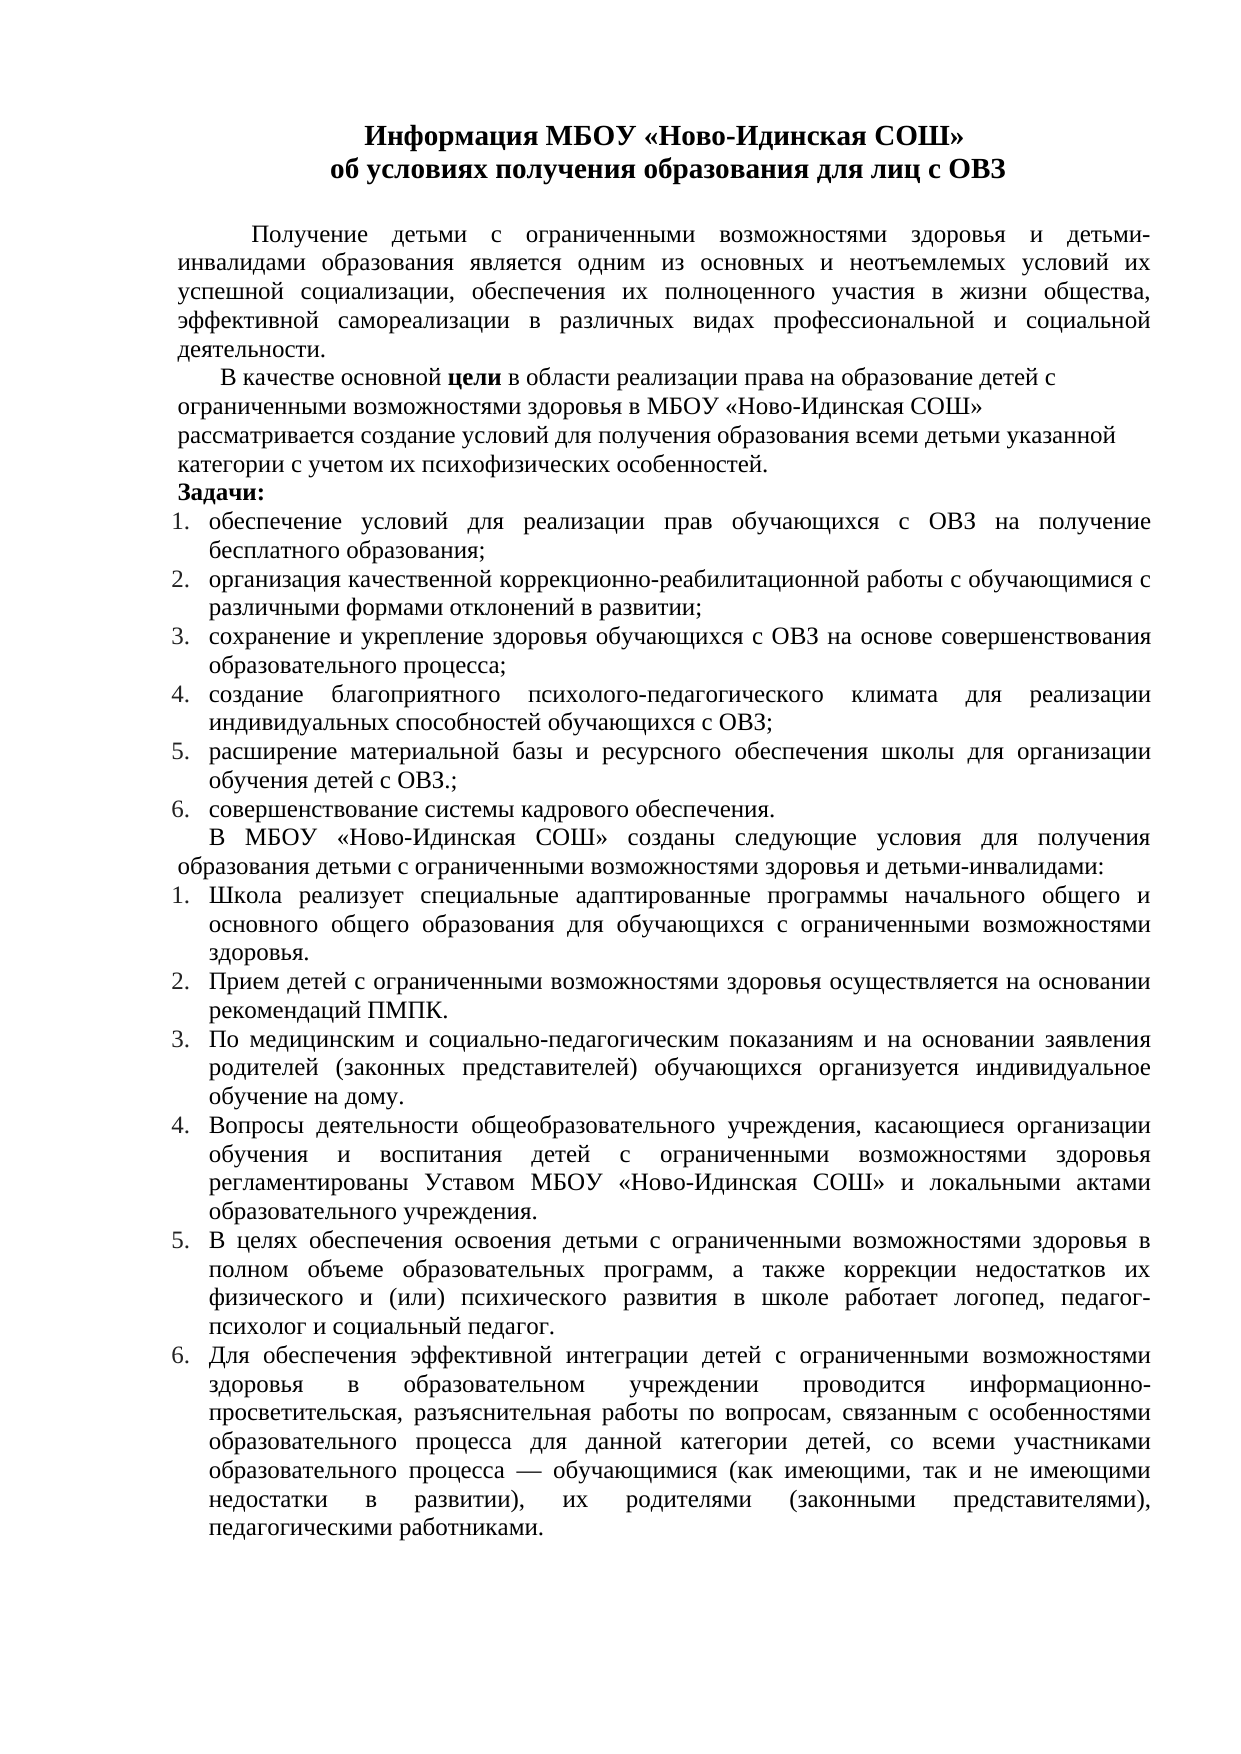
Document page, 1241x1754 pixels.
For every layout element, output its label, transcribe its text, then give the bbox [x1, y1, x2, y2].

list расширение материальной базы и ресурсного обеспечения школы для организации обучения детей с ОВЗ.; [171, 736, 1152, 794]
text В МБОУ «Ново-Идинская СОШ» созданы следующие условия для получения образования детьми с ограниченными возможностями здоровья и детьми-инвалидами: [177, 822, 1152, 880]
list В целях обеспечения освоения детьми с ограниченными возможностями здоровья в полном объеме образовательных программ, а также коррекции недостатков их физического и (или) психического развития в школе работает логопед, педагог-психолог и социальный педагог. [171, 1225, 1152, 1340]
text об условиях получения образования для лиц с ОВЗ [177, 152, 1152, 185]
list организация качественной коррекционно-реабилитационной работы с обучающимися с различными формами отклонений в развитии; [171, 564, 1152, 621]
list обеспечение условий для реализации прав обучающихся с ОВЗ на получение бесплатного образования; [171, 506, 1152, 564]
text Получение детьми с ограниченными возможностями здоровья и детьми-инвалидами образования является одним из основных и неотъемлемых условий их успешной социализации, обеспечения их полноценного участия в жизни общества, эффективной самореализации в различных видах профессиональной и социальной деятельности. [177, 219, 1152, 362]
list создание благоприятного психолого-педагогического климата для реализации индивидуальных способностей обучающихся с ОВЗ; [171, 679, 1152, 736]
list По медицинским и социально-педагогическим показаниям и на основании заявления родителей (законных представителей) обучающихся организуется индивидуальное обучение на дому. [171, 1024, 1152, 1110]
list сохранение и укрепление здоровья обучающихся с ОВЗ на основе совершенствования образовательного процесса; [171, 621, 1152, 679]
text Информация МБОУ «Ново-Идинская СОШ» [177, 118, 1152, 152]
list Прием детей с ограниченными возможностями здоровья осуществляется на основании рекомендаций ПМПК. [171, 966, 1152, 1024]
list совершенствование системы кадрового обеспечения. [171, 794, 1152, 822]
list Вопросы деятельности общеобразовательного учреждения, касающиеся организации обучения и воспитания детей с ограниченными возможностями здоровья регламентированы Уставом МБОУ «Ново-Идинская СОШ» и локальными актами образовательного учреждения. [171, 1110, 1152, 1225]
list Школа реализует специальные адаптированные программы начального общего и основного общего образования для обучающихся с ограниченными возможностями здоровья. [171, 880, 1152, 966]
text В качестве основной цели в области реализации права на образование детей с ограниченными возможностями здоровья в МБОУ «Ново-Идинская СОШ» рассматривается создание условий для получения образования всеми детьми указанной категории с учетом их психофизических особенностей. Задачи: [177, 362, 1152, 506]
list Для обеспечения эффективной интеграции детей с ограниченными возможностями здоровья в образовательном учреждении проводится информационно-просветительская, разъяснительная работы по вопросам, связанным с особенностями образовательного процесса для данной категории детей, со всеми участниками образовательного процесса — обучающимися (как имеющими, так и не имеющими недостатки в развитии), их родителями (законными представителями), педагогическими работниками. [171, 1340, 1152, 1541]
